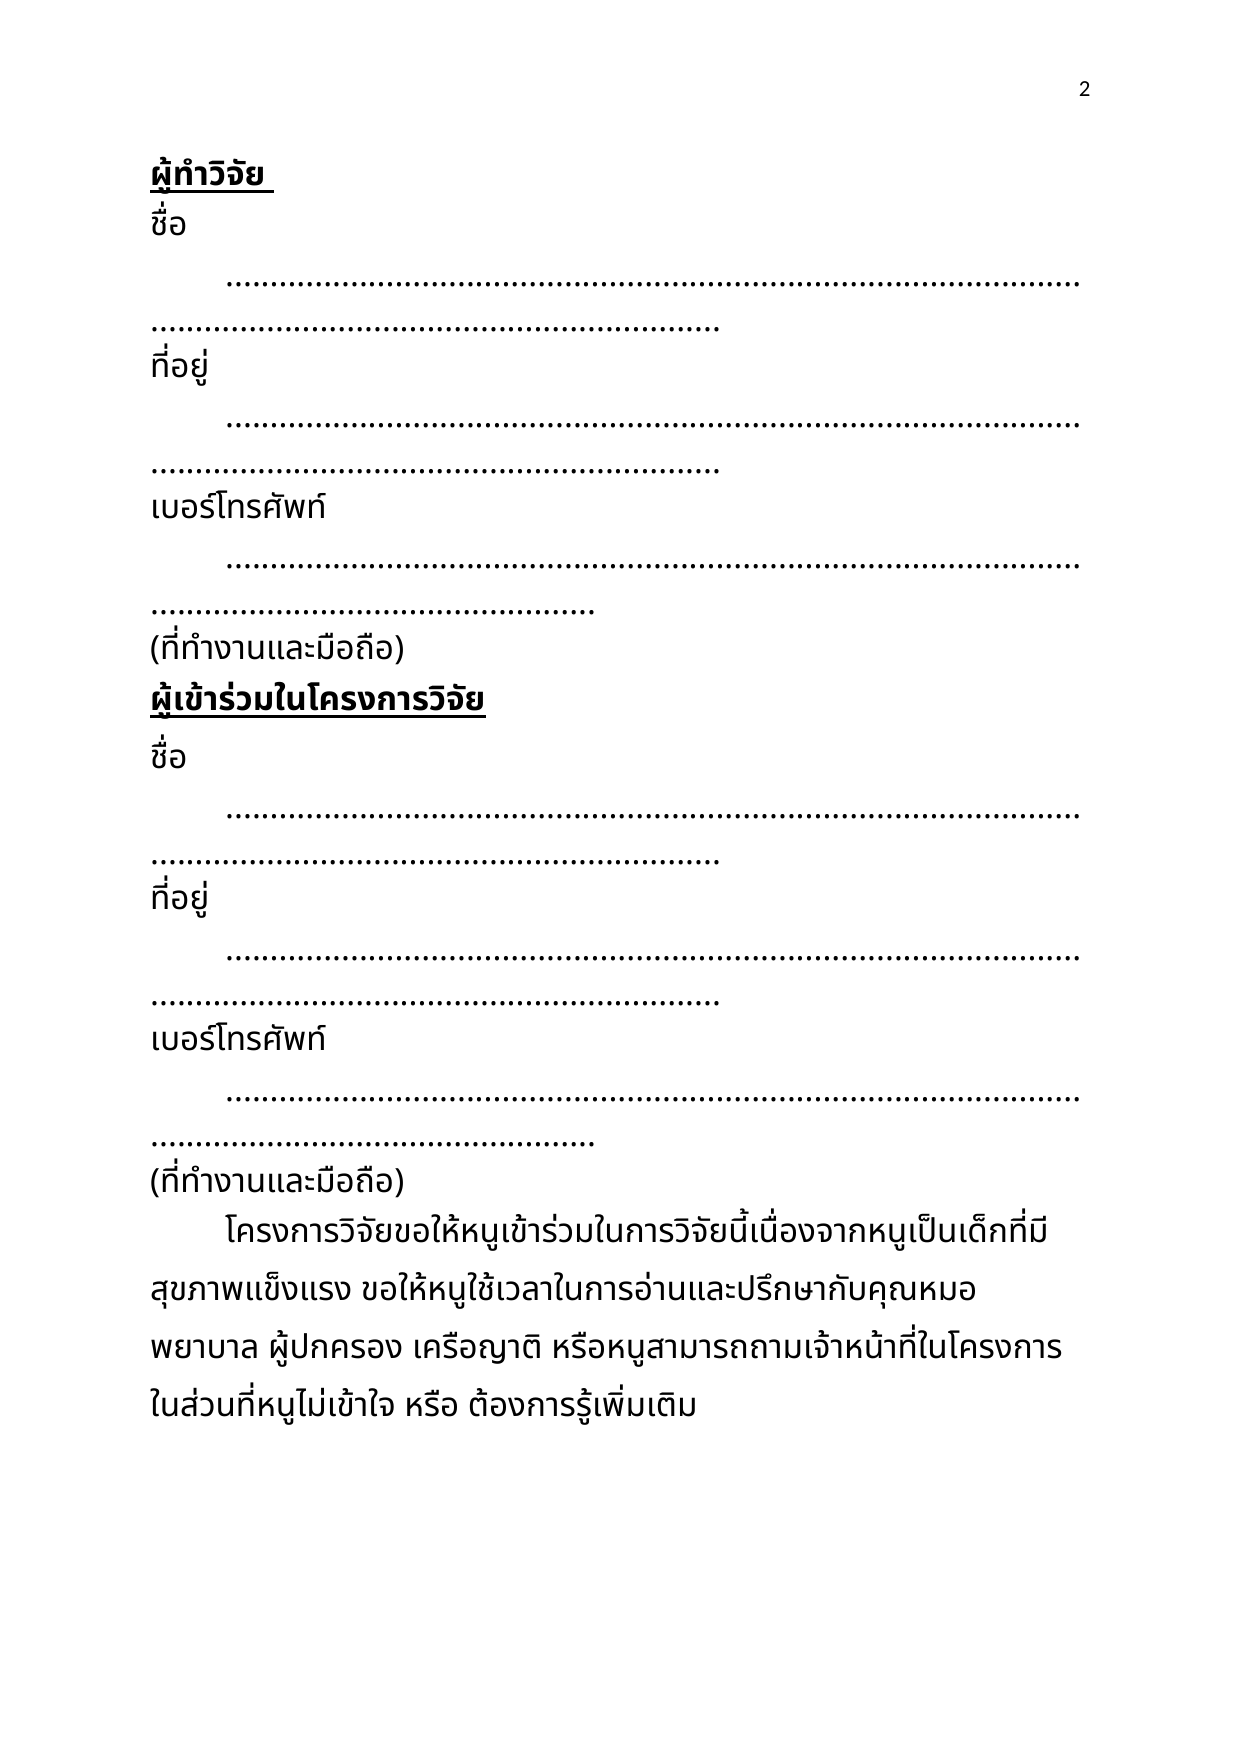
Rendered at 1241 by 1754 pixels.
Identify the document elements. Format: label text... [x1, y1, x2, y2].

text เบอร์โทรศัพท์ .................................................................................................................................................. [150, 483, 1090, 624]
text ผู้ทำวิจัย [150, 150, 1090, 200]
text ที่อยู่ ................................................................................................................................................................ [150, 342, 1090, 483]
text ผู้เข้าร่วมในโครงการวิจัย [150, 675, 1090, 725]
text (ที่ทำงานและมือถือ) [150, 624, 1090, 675]
text เบอร์โทรศัพท์ .................................................................................................................................................. [150, 1015, 1090, 1156]
text ชื่อ ................................................................................................................................................................ [150, 733, 1090, 874]
text โครงการวิจัยขอให้หนูเข้าร่วมในการวิจัยนี้เนื่องจากหนูเป็นเด็กที่มีสุขภาพแข็งแรง ขอให้หนูใช้เวลาในการอ่านและปรึกษากับคุณหมอ พยาบาล ผู้ปกครอง เครือญาติ หรือหนูสามารถถามเจ้าหน้าที่ในโครงการในส่วนที่หนูไม่เข้าใจ หรือ ต้องการรู้เพิ่มเติม [150, 1207, 1090, 1431]
text ชื่อ ................................................................................................................................................................ [150, 200, 1090, 342]
text (ที่ทำงานและมือถือ) [150, 1156, 1090, 1207]
text ที่อยู่ ................................................................................................................................................................ [150, 874, 1090, 1015]
